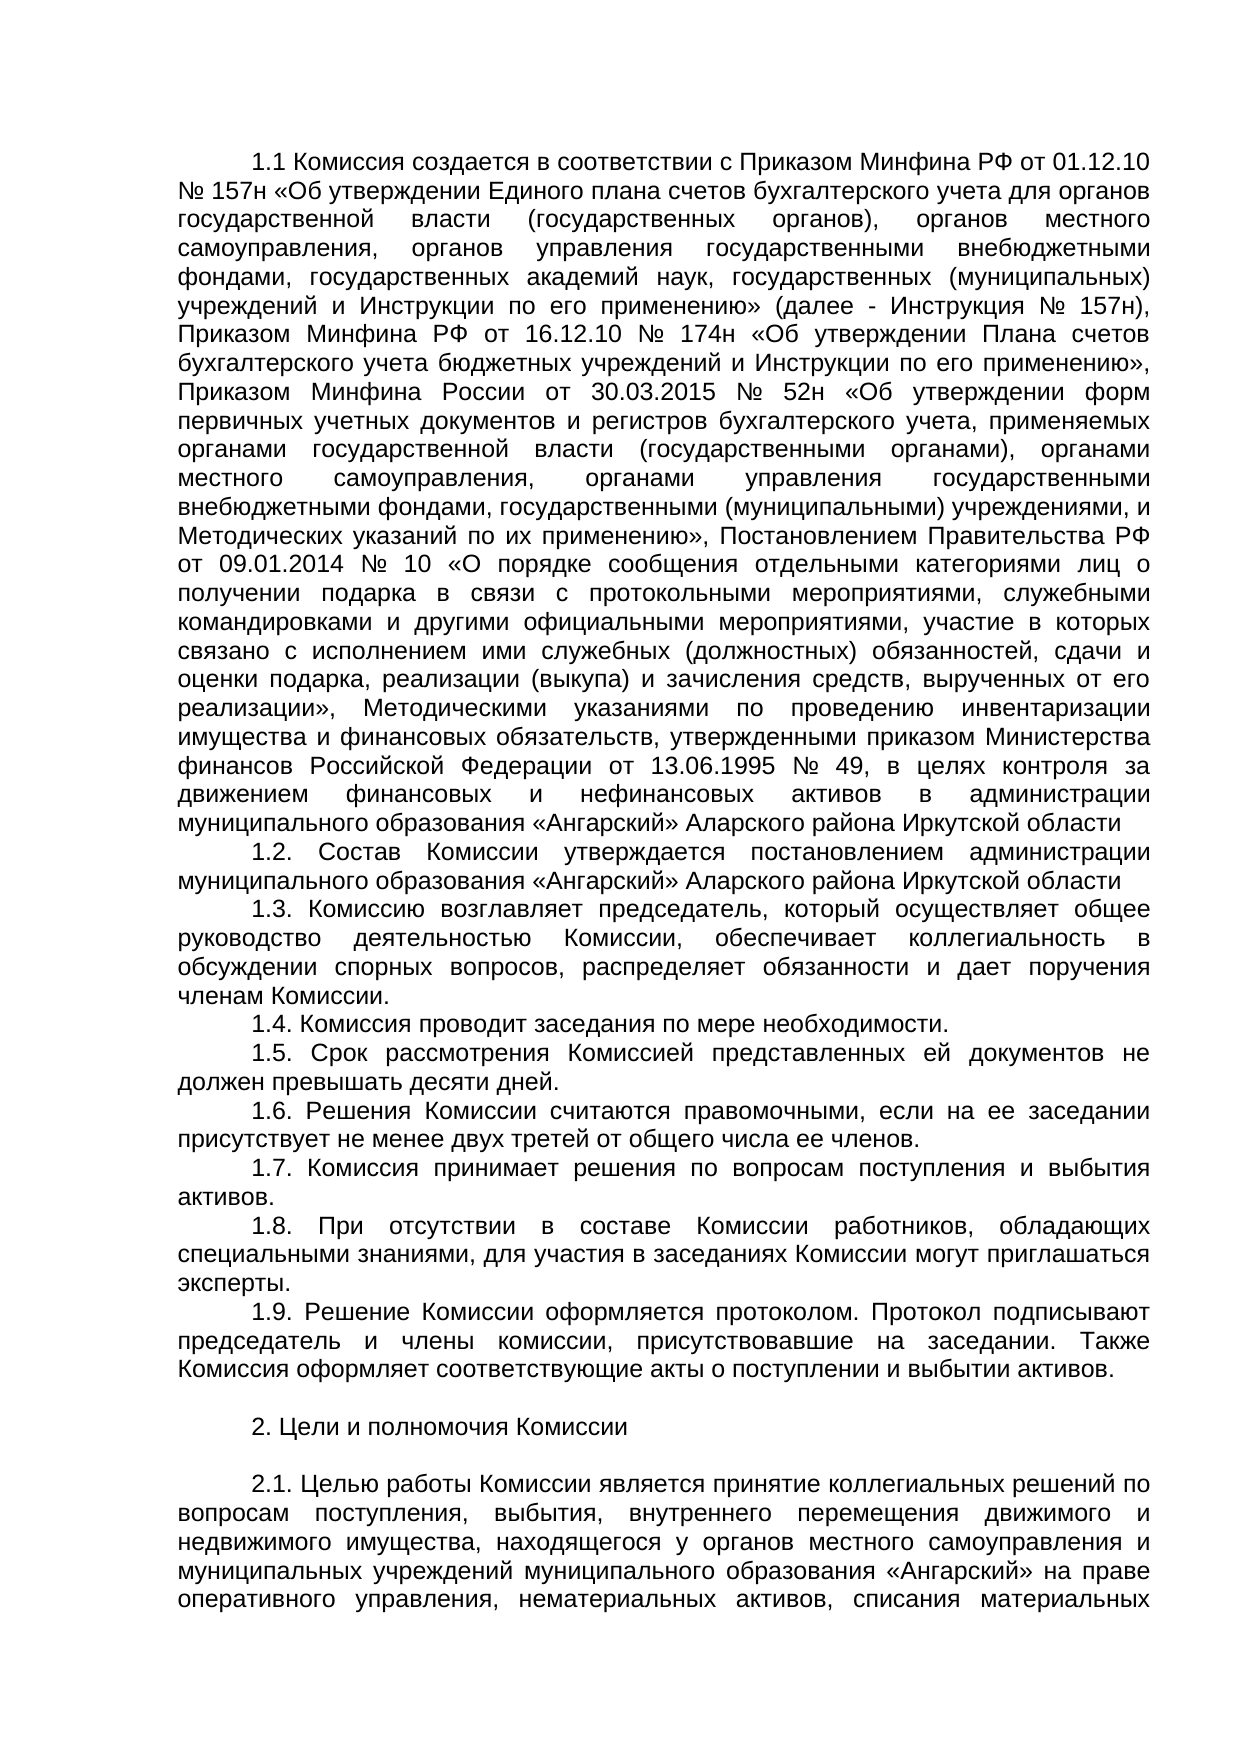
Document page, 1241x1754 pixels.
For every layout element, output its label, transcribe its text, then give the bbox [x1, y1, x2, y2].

text 1.4. Комиссия проводит заседания по мере необходимости. [177, 1009, 1152, 1038]
text 1.5. Срок рассмотрения Комиссией представленных ей документов не должен превышать десяти дней. [177, 1038, 1152, 1096]
text 1.2. Состав Комиссии утверждается постановлением администрации муниципального образования «Ангарский» Аларского района Иркутской области [177, 837, 1152, 894]
text 1.6. Решения Комиссии считаются правомочными, если на ее заседании присутствует не менее двух третей от общего числа ее членов. [177, 1096, 1152, 1153]
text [177, 1469, 1152, 1613]
text 1.7. Комиссия принимает решения по вопросам поступления и выбытия активов. [177, 1153, 1152, 1211]
text 1.9. Решение Комиссии оформляется протоколом. Протокол подписывают председатель и члены комиссии, присутствовавшие на заседании. Также Комиссия оформляет соответствующие акты о поступлении и выбытии активов. [177, 1297, 1152, 1383]
text 2. Цели и полномочия Комиссии [177, 1412, 1152, 1441]
text 1.1 Комиссия создается в соответствии с Приказом Минфина РФ от 01.12.10 № 157н «Об утверждении Единого плана счетов бухгалтерского учета для органов государственной власти (государственных органов), органов местного самоуправления, органов управления государственными внебюджетными фондами, государственных академий наук, государственных (муниципальных) учреждений и Инструкции по его применению» (далее - Инструкция № 157н), Приказом Минфина РФ от 16.12.10 № 174н «Об утверждении Плана счетов бухгалтерского учета бюджетных учреждений и Инструкции по его применению», Приказом Минфина России от 30.03.2015 № 52н «Об утверждении форм первичных учетных документов и регистров бухгалтерского учета, применяемых органами государственной власти (государственными органами), органами местного самоуправления, органами управления государственными внебюджетными фондами, государственными (муниципальными) учреждениями, и Методических указаний по их применению», Постановлением Правительства РФ от 09.01.2014 № 10 «О порядке сообщения отдельными категориями лиц о получении подарка в связи с протокольными мероприятиями, служебными командировками и другими официальными мероприятиями, участие в которых связано с исполнением ими служебных (должностных) обязанностей, сдачи и оценки подарка, реализации (выкупа) и зачисления средств, вырученных от его реализации», Методическими указаниями по проведению инвентаризации имущества и финансовых обязательств, утвержденными приказом Министерства финансов Российской Федерации от 13.06.1995 № 49, в целях контроля за движением финансовых и нефинансовых активов в администрации муниципального образования «Ангарский» Аларского района Иркутской области [177, 147, 1152, 837]
text 1.3. Комиссию возглавляет председатель, который осуществляет общее руководство деятельностью Комиссии, обеспечивает коллегиальность в обсуждении спорных вопросов, распределяет обязанности и дает поручения членам Комиссии. [177, 894, 1152, 1009]
text 1.8. При отсутствии в составе Комиссии работников, обладающих специальными знаниями, для участия в заседаниях Комиссии могут приглашаться эксперты. [177, 1211, 1152, 1297]
